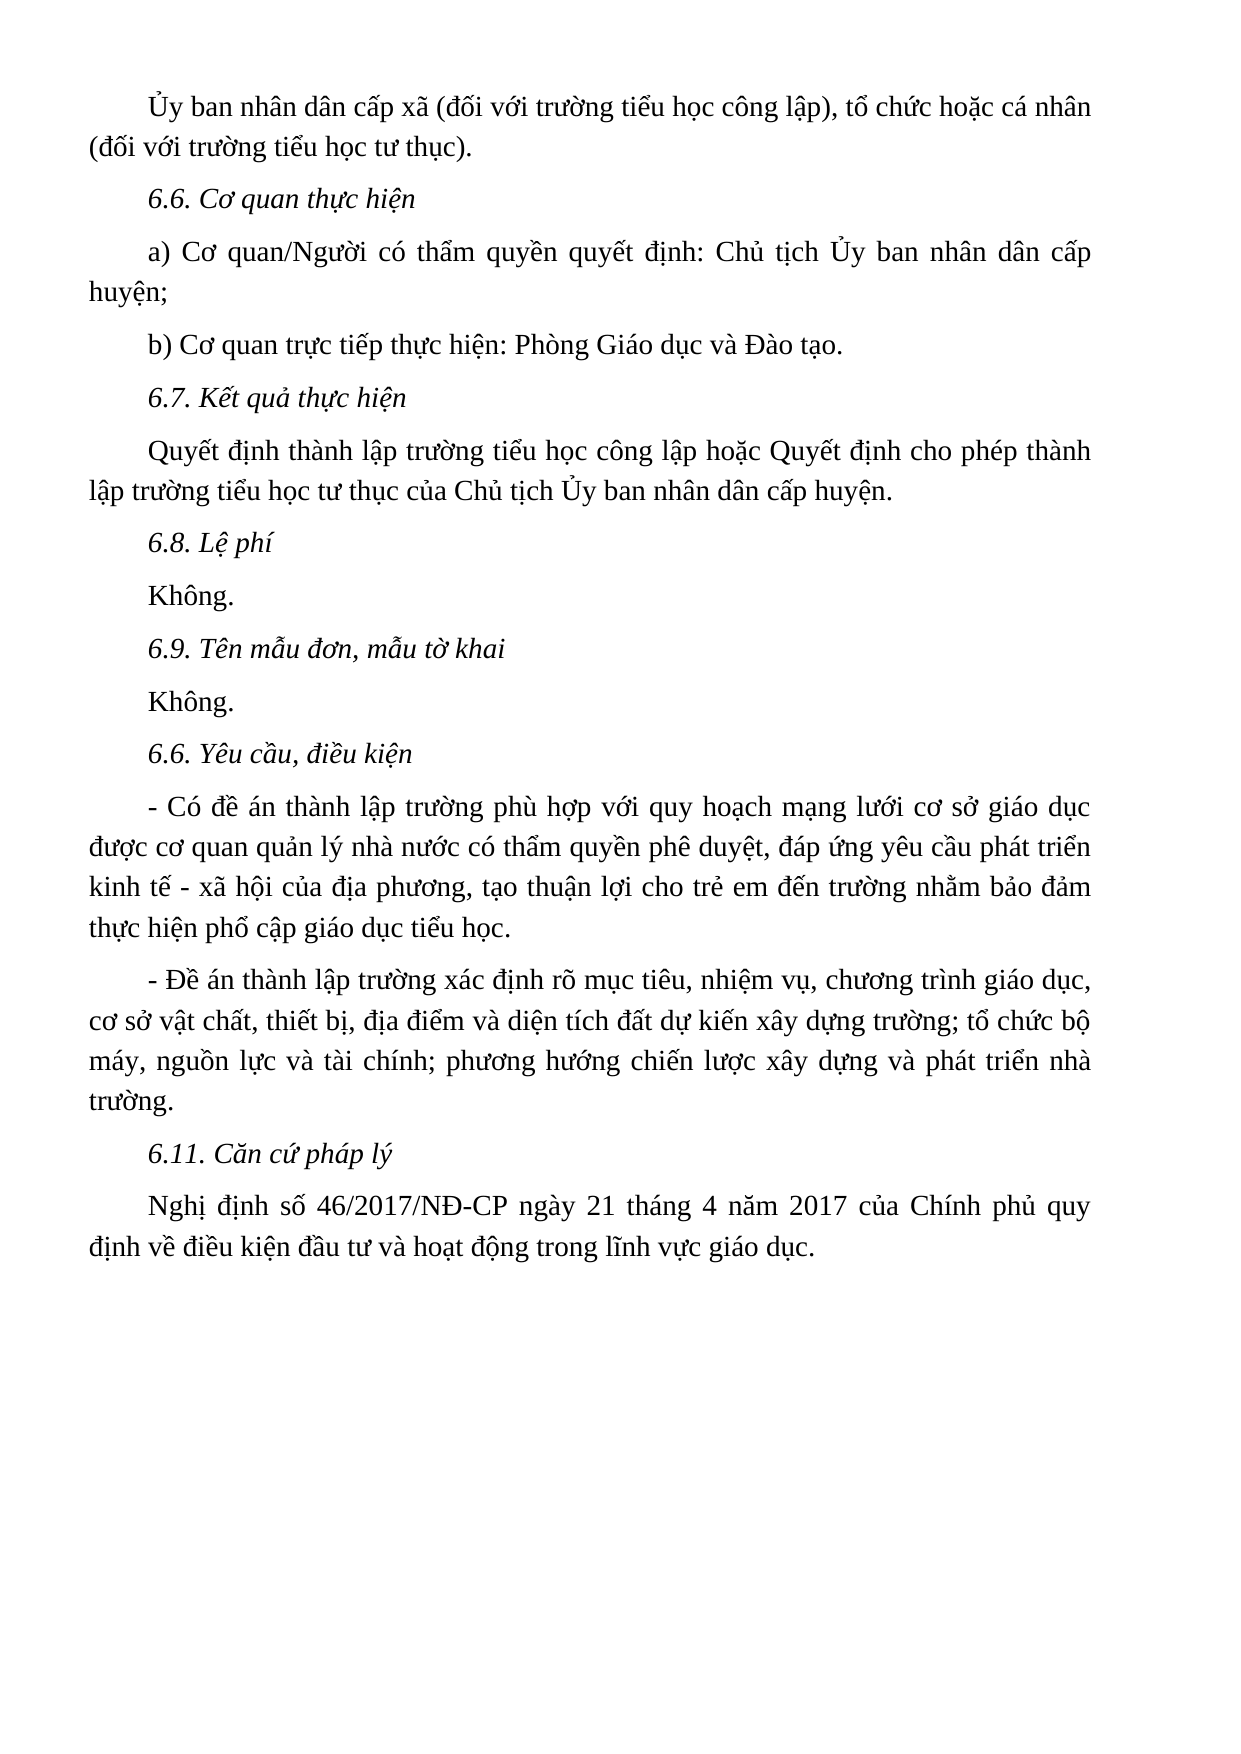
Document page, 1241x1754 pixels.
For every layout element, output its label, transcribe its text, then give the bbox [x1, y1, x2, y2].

text 6.9. Tên mẫu đơn, mẫu tờ khai [89, 631, 1092, 664]
text Không. [89, 684, 1092, 717]
text b) Cơ quan trực tiếp thực hiện: Phòng Giáo dục và Đào tạo. [89, 327, 1092, 361]
text a) Cơ quan/Người có thẩm quyền quyết định: Chủ tịch Ủy ban nhân dân cấp huyện; [89, 234, 1092, 308]
text 6.8. Lệ phí [89, 526, 1092, 559]
text 6.11. Căn cứ pháp lý [89, 1136, 1092, 1169]
text Nghị định số 46/2017/NĐ-CP ngày 21 tháng 4 năm 2017 của Chính phủ quy định về điều kiện đầu tư và hoạt động trong lĩnh vực giáo dục. [89, 1188, 1092, 1262]
text 6.6. Cơ quan thực hiện [89, 182, 1092, 215]
text 6.6. Yêu cầu, điều kiện [89, 736, 1092, 770]
text Ủy ban nhân dân cấp xã (đối với trường tiểu học công lập), tổ chức hoặc cá nhân (đối với trường tiểu học tư thục). [89, 89, 1092, 162]
text - Đề án thành lập trường xác định rõ mục tiêu, nhiệm vụ, chương trình giáo dục, cơ sở vật chất, thiết bị, địa điểm và diện tích đất dự kiến xây dựng trường; tổ chức bộ máy, nguồn lực và tài chính; phương hướng chiến lược xây dựng và phát triển nhà trường. [89, 962, 1092, 1117]
text - Có đề án thành lập trường phù hợp với quy hoạch mạng lưới cơ sở giáo dục được cơ quan quản lý nhà nước có thẩm quyền phê duyệt, đáp ứng yêu cầu phát triển kinh tế - xã hội của địa phương, tạo thuận lợi cho trẻ em đến trường nhằm bảo đảm thực hiện phổ cập giáo dục tiểu học. [89, 789, 1092, 943]
text Không. [89, 578, 1092, 612]
text Quyết định thành lập trường tiểu học công lập hoặc Quyết định cho phép thành lập trường tiểu học tư thục của Chủ tịch Ủy ban nhân dân cấp huyện. [89, 433, 1092, 506]
text 6.7. Kết quả thực hiện [89, 380, 1092, 413]
